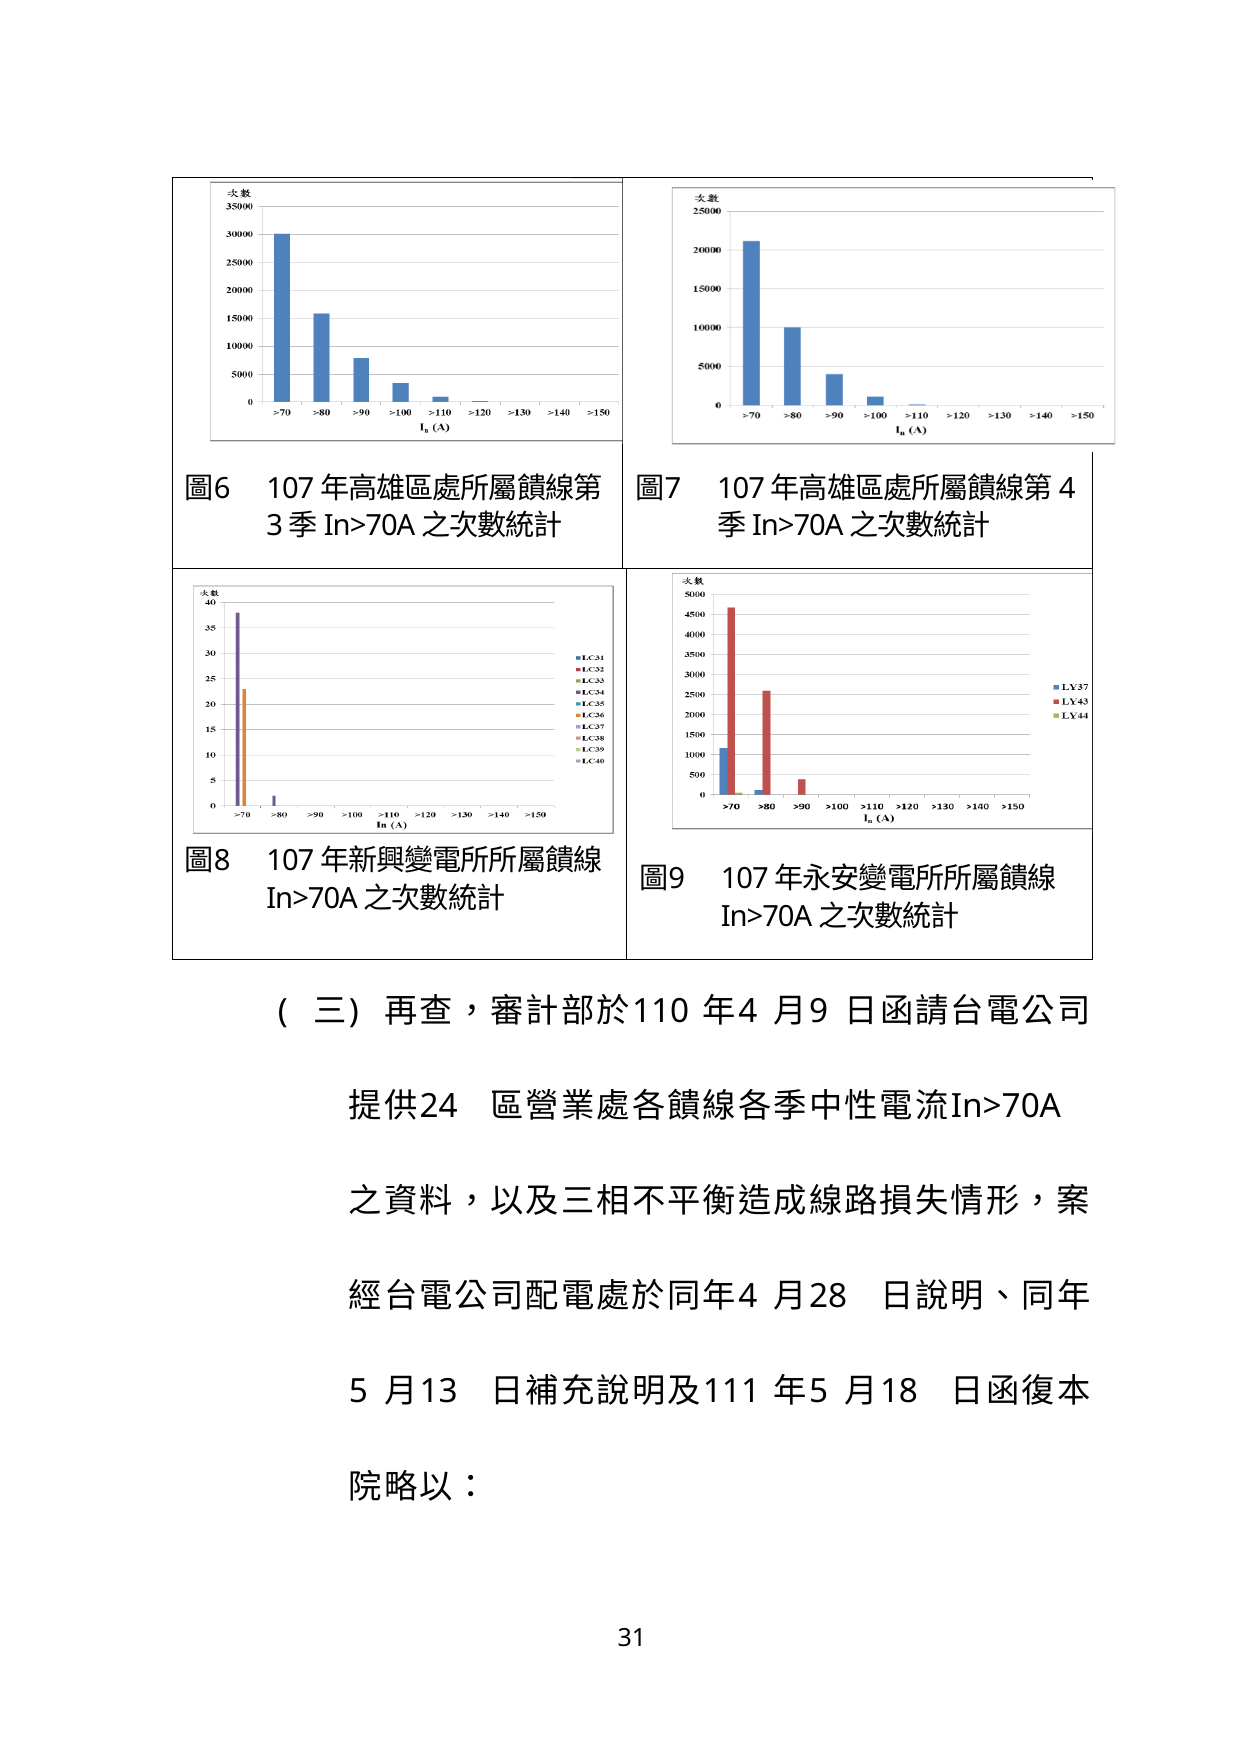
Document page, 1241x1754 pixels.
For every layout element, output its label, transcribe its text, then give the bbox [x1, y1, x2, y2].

table_cell 107年高雄區處所屬饋線第3季In>70A之次數統計 [173, 178, 622, 568]
table_cell 107年新興變電所所屬饋線In>70A之次數統計 [173, 569, 626, 959]
subtitle 再查，審計部於110年4月9日函請台電公司提供24區營業處各饋線各季中性電流In>70A之資料，以及三相不平衡造成線路損失情形，案經台電公司配電處於同年4月28日說明、同年5月13日補充說明及111年5月18日函復本院略以： [245, 960, 1092, 1531]
picture [667, 180, 1120, 452]
table_cell 107年永安變電所所屬饋線In>70A之次數統計 [627, 569, 1092, 959]
table_cell 107年高雄區處所屬饋線第4季In>70A之次數統計 [623, 178, 1092, 568]
